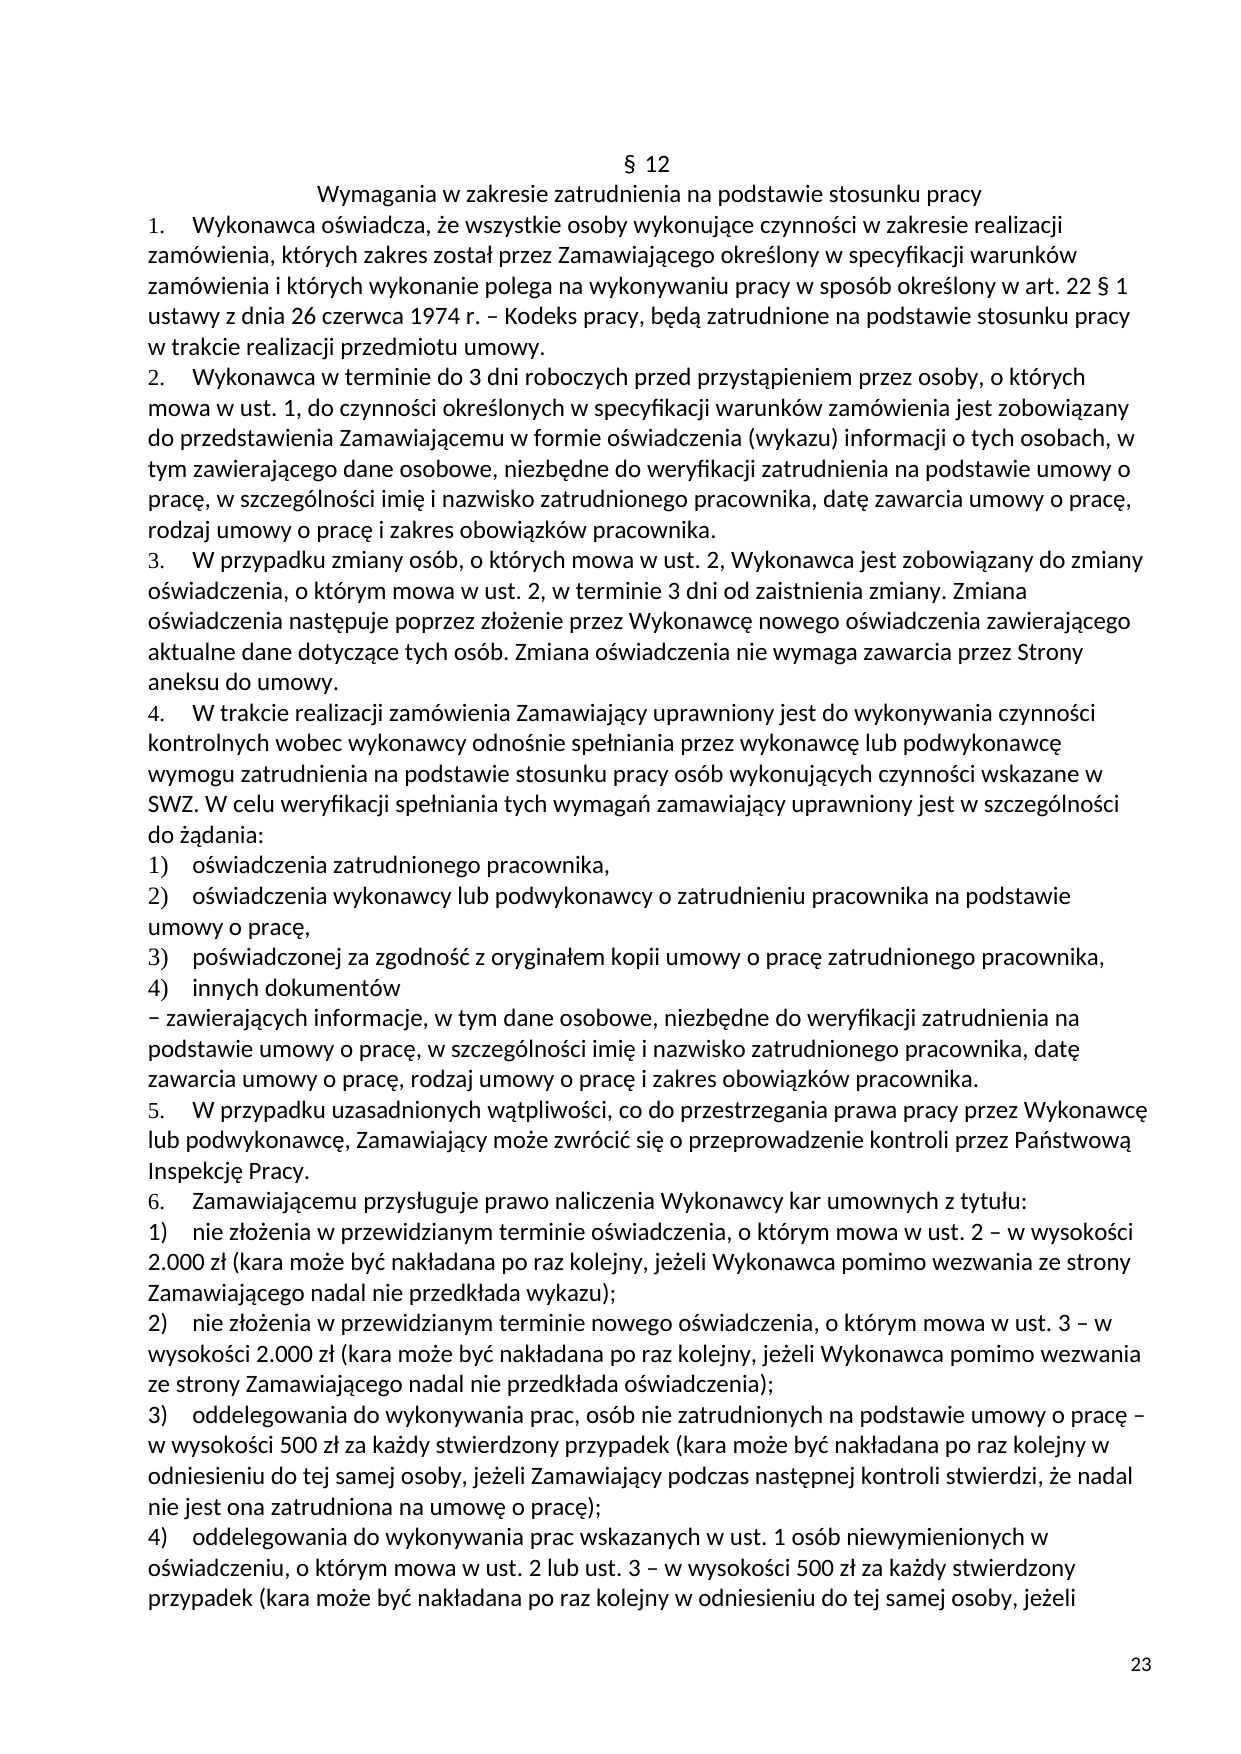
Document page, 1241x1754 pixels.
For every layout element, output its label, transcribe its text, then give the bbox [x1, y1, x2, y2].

list W przypadku zmiany osób, o których mowa w ust. 2, Wykonawca jest zobowiązany do zmiany oświadczenia, o którym mowa w ust. 2, w terminie 3 dni od zaistnienia zmiany. Zmiana oświadczenia następuje poprzez złożenie przez Wykonawcę nowego oświadczenia zawierającego aktualne dane dotyczące tych osób. Zmiana oświadczenia nie wymaga zawarcia przez Strony aneksu do umowy. [148, 544, 1152, 697]
list Wykonawca oświadcza, że wszystkie osoby wykonujące czynności w zakresie realizacji zamówienia, których zakres został przez Zamawiającego określony w specyfikacji warunków zamówienia i których wykonanie polega na wykonywaniu pracy w sposób określony w art. 22 § 1 ustawy z dnia 26 czerwca 1974 r. – Kodeks pracy, będą zatrudnione na podstawie stosunku pracy w trakcie realizacji przedmiotu umowy. [148, 209, 1152, 361]
list innych dokumentów [148, 972, 1152, 1002]
list poświadczonej za zgodność z oryginałem kopii umowy o pracę zatrudnionego pracownika, [148, 941, 1152, 972]
list oświadczenia zatrudnionego pracownika, [148, 850, 1152, 880]
list oświadczenia wykonawcy lub podwykonawcy o zatrudnieniu pracownika na podstawie umowy o pracę, [148, 880, 1152, 941]
list W trakcie realizacji zamówienia Zamawiający uprawniony jest do wykonywania czynności kontrolnych wobec wykonawcy odnośnie spełniania przez wykonawcę lub podwykonawcę wymogu zatrudnienia na podstawie stosunku pracy osób wykonujących czynności wskazane w SWZ. W celu weryfikacji spełniania tych wymagań zamawiający uprawniony jest w szczególności do żądania: [148, 697, 1152, 850]
list W przypadku uzasadnionych wątpliwości, co do przestrzegania prawa pracy przez Wykonawcę lub podwykonawcę, Zamawiający może zwrócić się o przeprowadzenie kontroli przez Państwową Inspekcję Pracy. [148, 1094, 1152, 1185]
list nie złożenia w przewidzianym terminie oświadczenia, o którym mowa w ust. 2 – w wysokości 2.000 zł (kara może być nakładana po raz kolejny, jeżeli Wykonawca pomimo wezwania ze strony Zamawiającego nadal nie przedkłada wykazu); [148, 1216, 1152, 1307]
list Zamawiającemu przysługuje prawo naliczenia Wykonawcy kar umownych z tytułu: [148, 1185, 1152, 1216]
list nie złożenia w przewidzianym terminie nowego oświadczenia, o którym mowa w ust. 3 – w wysokości 2.000 zł (kara może być nakładana po raz kolejny, jeżeli Wykonawca pomimo wezwania ze strony Zamawiającego nadal nie przedkłada oświadczenia); [148, 1307, 1152, 1399]
list oddelegowania do wykonywania prac, osób nie zatrudnionych na podstawie umowy o pracę – w wysokości 500 zł za każdy stwierdzony przypadek (kara może być nakładana po raz kolejny w odniesieniu do tej samej osoby, jeżeli Zamawiający podczas następnej kontroli stwierdzi, że nadal nie jest ona zatrudniona na umowę o pracę); [148, 1399, 1152, 1521]
text − zawierających informacje, w tym dane osobowe, niezbędne do weryfikacji zatrudnienia na podstawie umowy o pracę, w szczególności imię i nazwisko zatrudnionego pracownika, datę zawarcia umowy o pracę, rodzaj umowy o pracę i zakres obowiązków pracownika. [148, 1002, 1152, 1094]
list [148, 1521, 1152, 1613]
list 12 Wymagania w zakresie zatrudnienia na podstawie stosunku pracy [148, 148, 1152, 209]
list Wykonawca w terminie do 3 dni roboczych przed przystąpieniem przez osoby, o których mowa w ust. 1, do czynności określonych w specyfikacji warunków zamówienia jest zobowiązany do przedstawienia Zamawiającemu w formie oświadczenia (wykazu) informacji o tych osobach, w tym zawierającego dane osobowe, niezbędne do weryfikacji zatrudnienia na podstawie umowy o pracę, w szczególności imię i nazwisko zatrudnionego pracownika, datę zawarcia umowy o pracę, rodzaj umowy o pracę i zakres obowiązków pracownika. [148, 361, 1152, 544]
